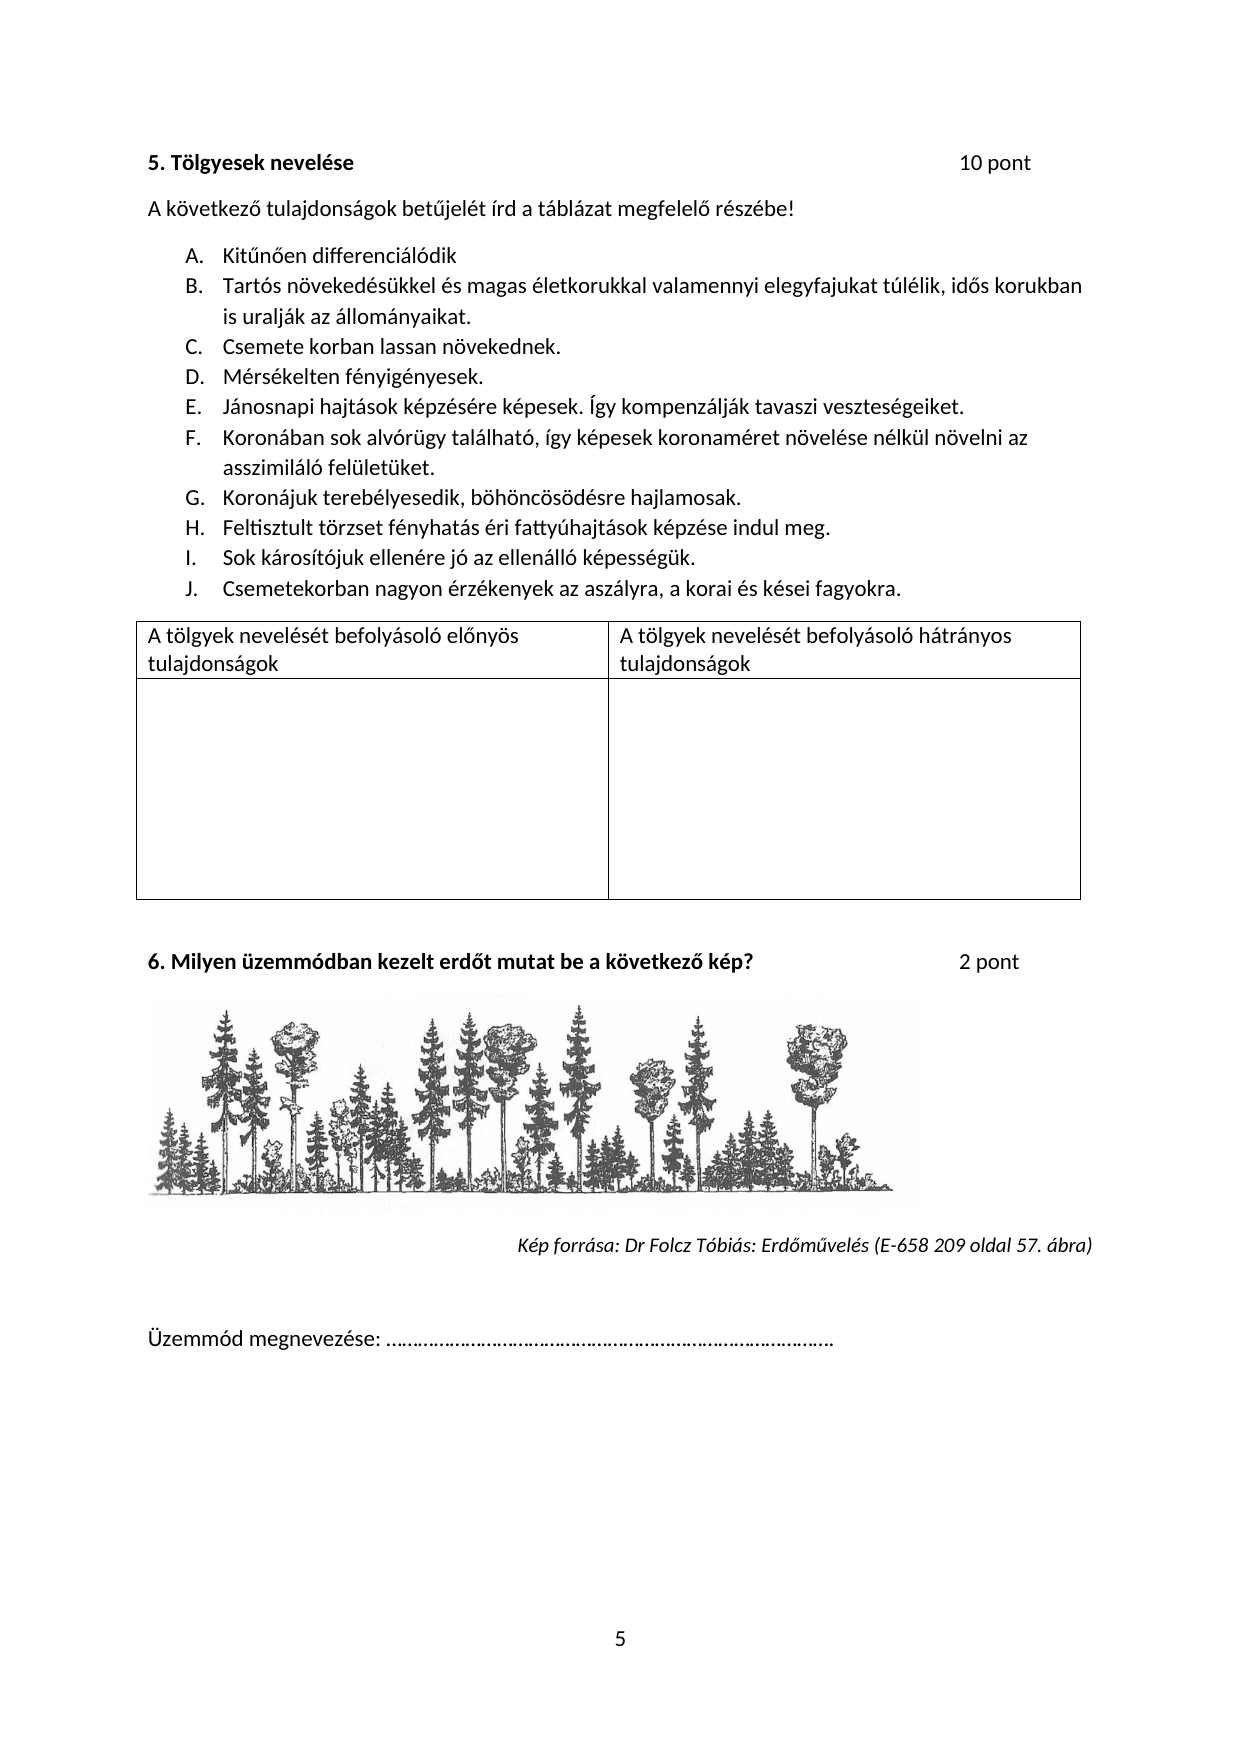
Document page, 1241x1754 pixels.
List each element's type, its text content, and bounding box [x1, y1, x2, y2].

text 6. Milyen üzemmódban kezelt erdőt mutat be a következő kép? 2 pont [148, 947, 1093, 975]
picture [149, 994, 921, 1213]
list Koronájuk terebélyesedik, böhöncösödésre hajlamosak. [185, 483, 1093, 511]
list Sok károsítójuk ellenére jó az ellenálló képességük. [185, 543, 1093, 571]
text Kép forrása: Dr Folcz Tóbiás: Erdőművelés (E-658 209 oldal 57. ábra) [148, 1233, 1093, 1258]
table_header A tölgyek nevelését befolyásoló előnyös tulajdonságok [137, 622, 608, 678]
list Kitűnően differenciálódik [185, 241, 1093, 269]
table_header A tölgyek nevelését befolyásoló hátrányos tulajdonságok [609, 622, 1080, 678]
text 5. Tölgyesek nevelése 10 pont [148, 148, 1093, 176]
list Csemetekorban nagyon érzékenyek az aszályra, a korai és kései fagyokra. [185, 574, 1093, 602]
list Koronában sok alvórügy található, így képesek koronaméret növelése nélkül növelni az asszimiláló felületüket. [185, 423, 1093, 481]
text A következő tulajdonságok betűjelét írd a táblázat megfelelő részébe! [148, 194, 1093, 222]
list Tartós növekedésükkel és magas életkorukkal valamennyi elegyfajukat túlélik, idős korukban is uralják az állományaikat. [185, 272, 1093, 330]
table_cell [609, 679, 1080, 899]
text Üzemmód megnevezése: …………………………………………………………………………. [148, 1324, 1093, 1352]
list Feltisztult törzset fényhatás éri fattyúhajtások képzése indul meg. [185, 513, 1093, 541]
list Jánosnapi hajtások képzésére képesek. Így kompenzálják tavaszi veszteségeiket. [185, 392, 1093, 420]
table_cell [137, 679, 608, 899]
list Mérsékelten fényigényesek. [185, 362, 1093, 390]
list Csemete korban lassan növekednek. [185, 332, 1093, 360]
